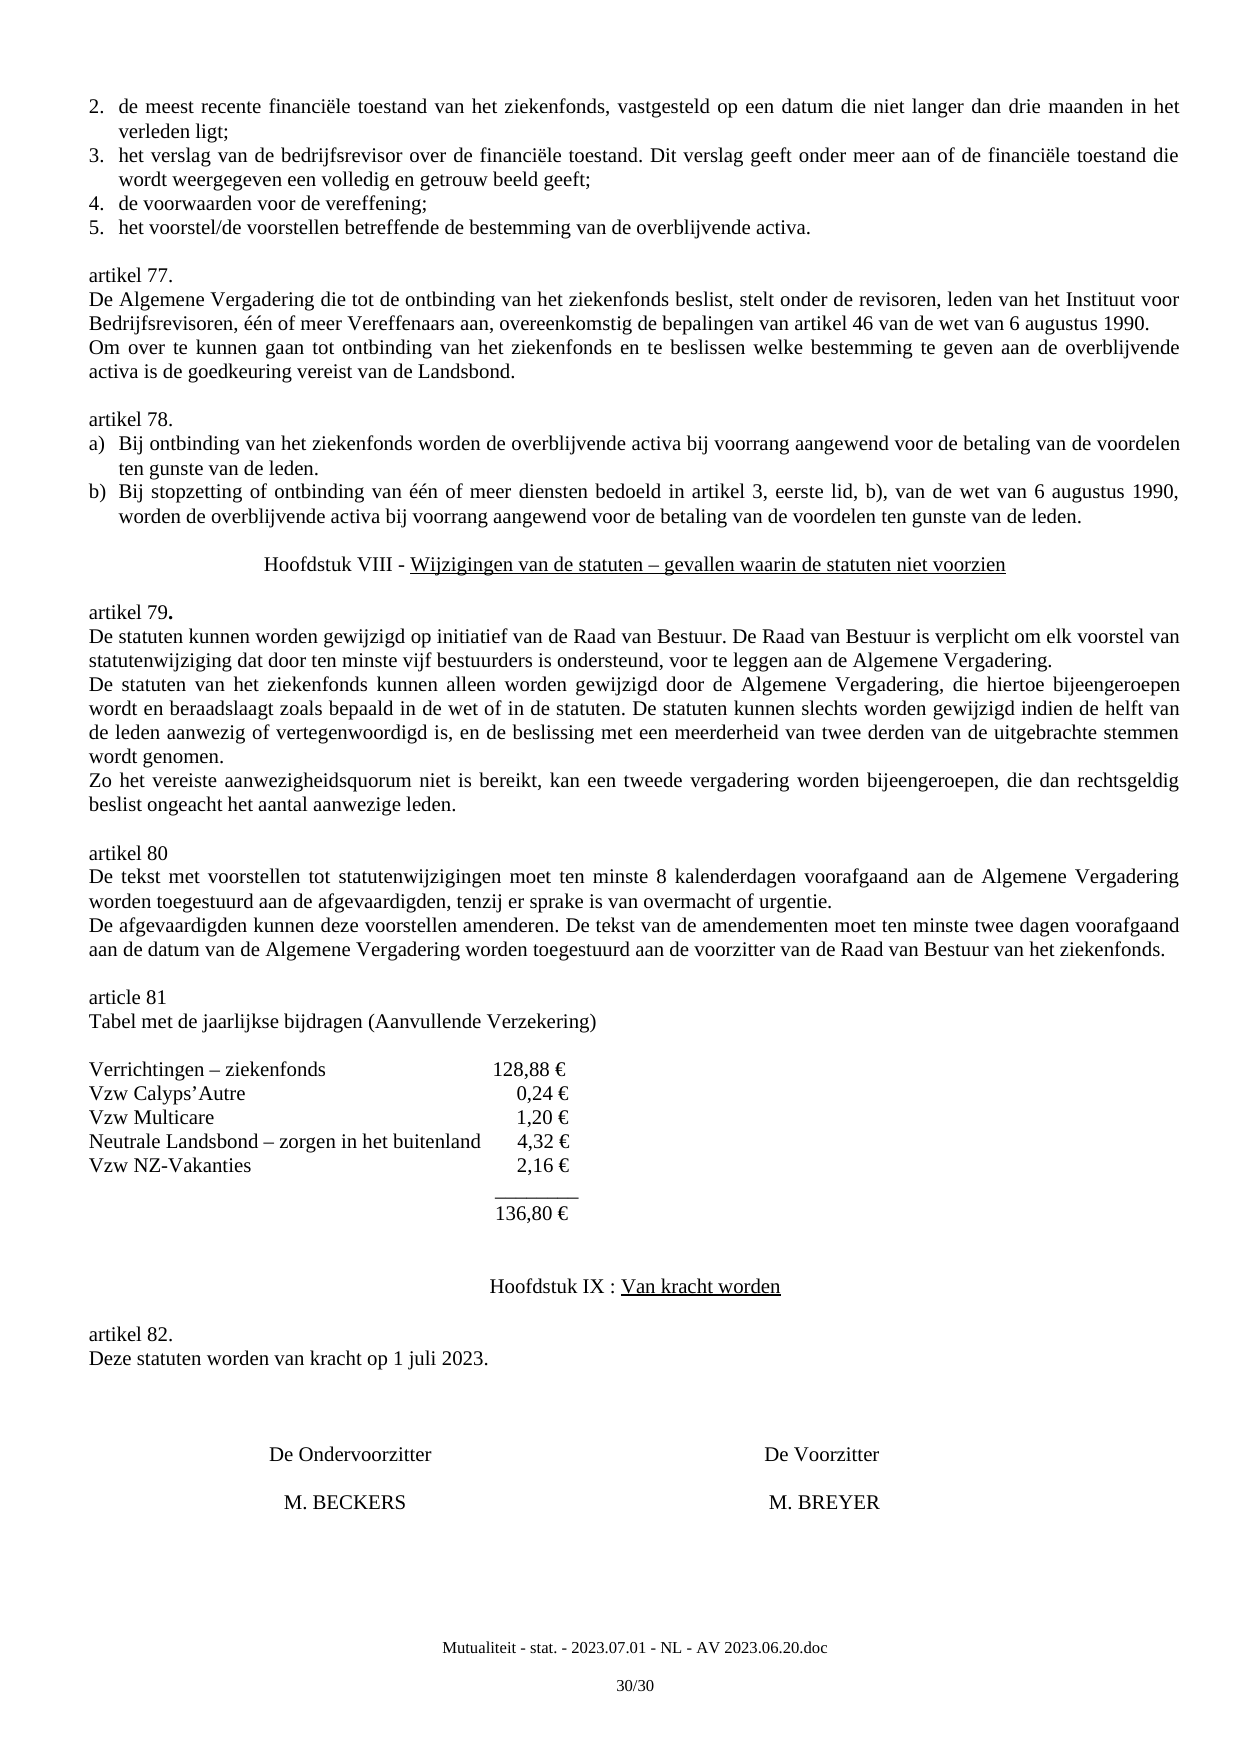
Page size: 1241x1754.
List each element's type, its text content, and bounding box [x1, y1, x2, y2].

text article 81 [89, 985, 1181, 1009]
text De statuten kunnen worden gewijzigd op initiatief van de Raad van Bestuur. De Raad van Bestuur is verplicht om elk voorstel van statutenwijziging dat door ten minste vijf bestuurders is ondersteund, voor te leggen aan de Algemene Vergadering. [89, 624, 1181, 672]
text De tekst met voorstellen tot statutenwijzigingen moet ten minste 8 kalenderdagen voorafgaand aan de Algemene Vergadering worden toegestuurd aan de afgevaardigden, tenzij er sprake is van overmacht of urgentie. [89, 864, 1181, 913]
text M. BECKERS M. BREYER [89, 1490, 1181, 1514]
text Vzw Multicare 1,20 € [89, 1105, 1181, 1129]
text Om over te kunnen gaan tot ontbinding van het ziekenfonds en te beslissen welke bestemming te geven aan de overblijvende activa is de goedkeuring vereist van de Landsbond. [89, 335, 1181, 383]
text artikel 80 [89, 840, 1181, 864]
text artikel 79. [89, 600, 1181, 624]
text De Ondervoorzitter De Voorzitter [89, 1442, 1181, 1466]
text Hoofdstuk VIII - Wijzigingen van de statuten – gevallen waarin de statuten niet voorzien [89, 552, 1181, 576]
text Vzw Calyps’Autre 0,24 € [89, 1081, 1181, 1105]
text Tabel met de jaarlijkse bijdragen (Aanvullende Verzekering) [89, 1009, 1181, 1033]
text Zo het vereiste aanwezigheidsquorum niet is bereikt, kan een tweede vergadering worden bijeengeroepen, die dan rechtsgeldig beslist ongeacht het aantal aanwezige leden. [89, 768, 1181, 816]
text ________ [89, 1177, 1181, 1201]
text artikel 78. [89, 407, 1181, 431]
text 5. het voorstel/de voorstellen betreffende de bestemming van de overblijvende activa. [89, 215, 1181, 239]
text De Algemene Vergadering die tot de ontbinding van het ziekenfonds beslist, stelt onder de revisoren, leden van het Instituut voor Bedrijfsrevisoren, één of meer Vereffenaars aan, overeenkomstig de bepalingen van artikel 46 van de wet van 6 augustus 1990. [89, 287, 1181, 335]
text Verrichtingen – ziekenfonds 128,88 € [89, 1057, 1181, 1081]
text 136,80 € [89, 1201, 1181, 1225]
text Deze statuten worden van kracht op 1 juli 2023. [89, 1346, 1181, 1370]
text Neutrale Landsbond – zorgen in het buitenland 4,32 € [89, 1129, 1181, 1153]
text artikel 77. [89, 263, 1181, 287]
text b) Bij stopzetting of ontbinding van één of meer diensten bedoeld in artikel 3, eerste lid, b), van de wet van 6 augustus 1990, worden de overblijvende activa bij voorrang aangewend voor de betaling van de voordelen ten gunste van de leden. [89, 479, 1181, 528]
text 4. de voorwaarden voor de vereffening; [89, 191, 1181, 215]
text Vzw NZ-Vakanties 2,16 € [89, 1153, 1181, 1177]
text artikel 82. [89, 1322, 1181, 1346]
text 2. de meest recente financiële toestand van het ziekenfonds, vastgesteld op een datum die niet langer dan drie maanden in het verleden ligt; [89, 94, 1181, 143]
text De afgevaardigden kunnen deze voorstellen amenderen. De tekst van de amendementen moet ten minste twee dagen voorafgaand aan de datum van de Algemene Vergadering worden toegestuurd aan de voorzitter van de Raad van Bestuur van het ziekenfonds. [89, 913, 1181, 961]
text 3. het verslag van de bedrijfsrevisor over de financiële toestand. Dit verslag geeft onder meer aan of de financiële toestand die wordt weergegeven een volledig en getrouw beeld geeft; [89, 143, 1181, 191]
text a) Bij ontbinding van het ziekenfonds worden de overblijvende activa bij voorrang aangewend voor de betaling van de voordelen ten gunste van de leden. [89, 431, 1181, 479]
text De statuten van het ziekenfonds kunnen alleen worden gewijzigd door de Algemene Vergadering, die hiertoe bijeengeroepen wordt en beraadslaagt zoals bepaald in de wet of in de statuten. De statuten kunnen slechts worden gewijzigd indien de helft van de leden aanwezig of vertegenwoordigd is, en de beslissing met een meerderheid van twee derden van de uitgebrachte stemmen wordt genomen. [89, 672, 1181, 768]
text Hoofdstuk IX : Van kracht worden [89, 1273, 1181, 1298]
